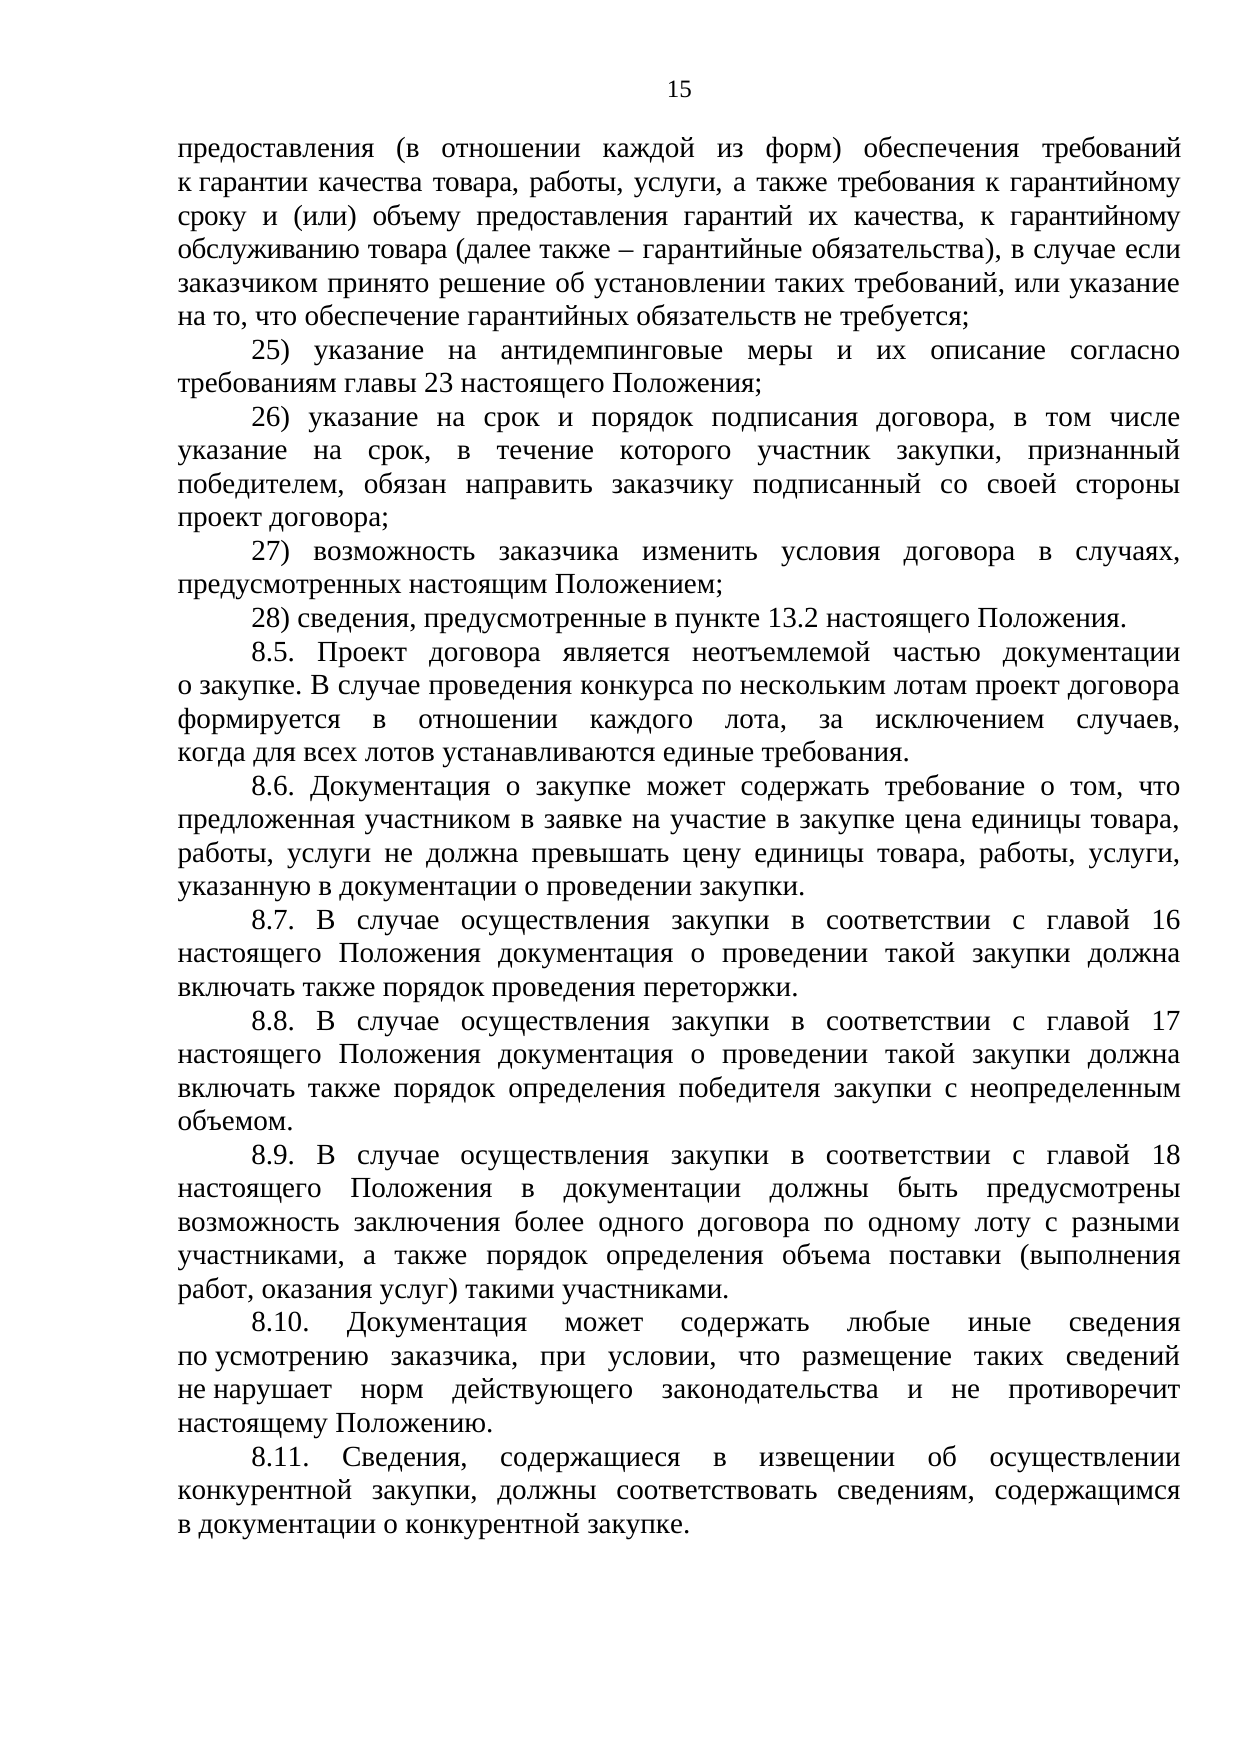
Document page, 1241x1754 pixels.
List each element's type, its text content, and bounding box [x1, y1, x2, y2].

text 8.5. Проект договора является неотъемлемой частью документации о закупке. В случае проведения конкурса по нескольким лотам проект договора формируется в отношении каждого лота, за исключением случаев, когда для всех лотов устанавливаются единые требования. [177, 634, 1181, 768]
text 27) возможность заказчика изменить условия договора в случаях, предусмотренных настоящим Положением; [177, 533, 1181, 600]
text 8.9. В случае осуществления закупки в соответствии с главой 18 настоящего Положения в документации должны быть предусмотрены возможность заключения более одного договора по одному лоту с разными участниками, а также порядок определения объема поставки (выполнения работ, оказания услуг) такими участниками. [177, 1137, 1181, 1304]
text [177, 131, 1181, 332]
text 25) указание на антидемпинговые меры и их описание согласно требованиям главы 23 настоящего Положения; [177, 332, 1181, 399]
text 26) указание на срок и порядок подписания договора, в том числе указание на срок, в течение которого участник закупки, признанный победителем, обязан направить заказчику подписанный со своей стороны проект договора; [177, 399, 1181, 533]
text 8.10. Документация может содержать любые иные сведения по усмотрению заказчика, при условии, что размещение таких сведений не нарушает норм действующего законодательства и не противоречит настоящему Положению. [177, 1304, 1181, 1439]
text 8.6. Документация о закупке может содержать требование о том, что предложенная участником в заявке на участие в закупке цена единицы товара, работы, услуги не должна превышать цену единицы товара, работы, услуги, указанную в документации о проведении закупки. [177, 768, 1181, 902]
text 28) сведения, предусмотренные в пункте 13.2 настоящего Положения. [177, 600, 1181, 634]
text 8.7. В случае осуществления закупки в соответствии с главой 16 настоящего Положения документация о проведении такой закупки должна включать также порядок проведения переторжки. [177, 902, 1181, 1003]
text 8.11. Сведения, содержащиеся в извещении об осуществлении конкурентной закупки, должны соответствовать сведениям, содержащимся в документации о конкурентной закупке. [177, 1439, 1181, 1539]
text 8.8. В случае осуществления закупки в соответствии с главой 17 настоящего Положения документация о проведении такой закупки должна включать также порядок определения победителя закупки с неопределенным объемом. [177, 1003, 1181, 1137]
